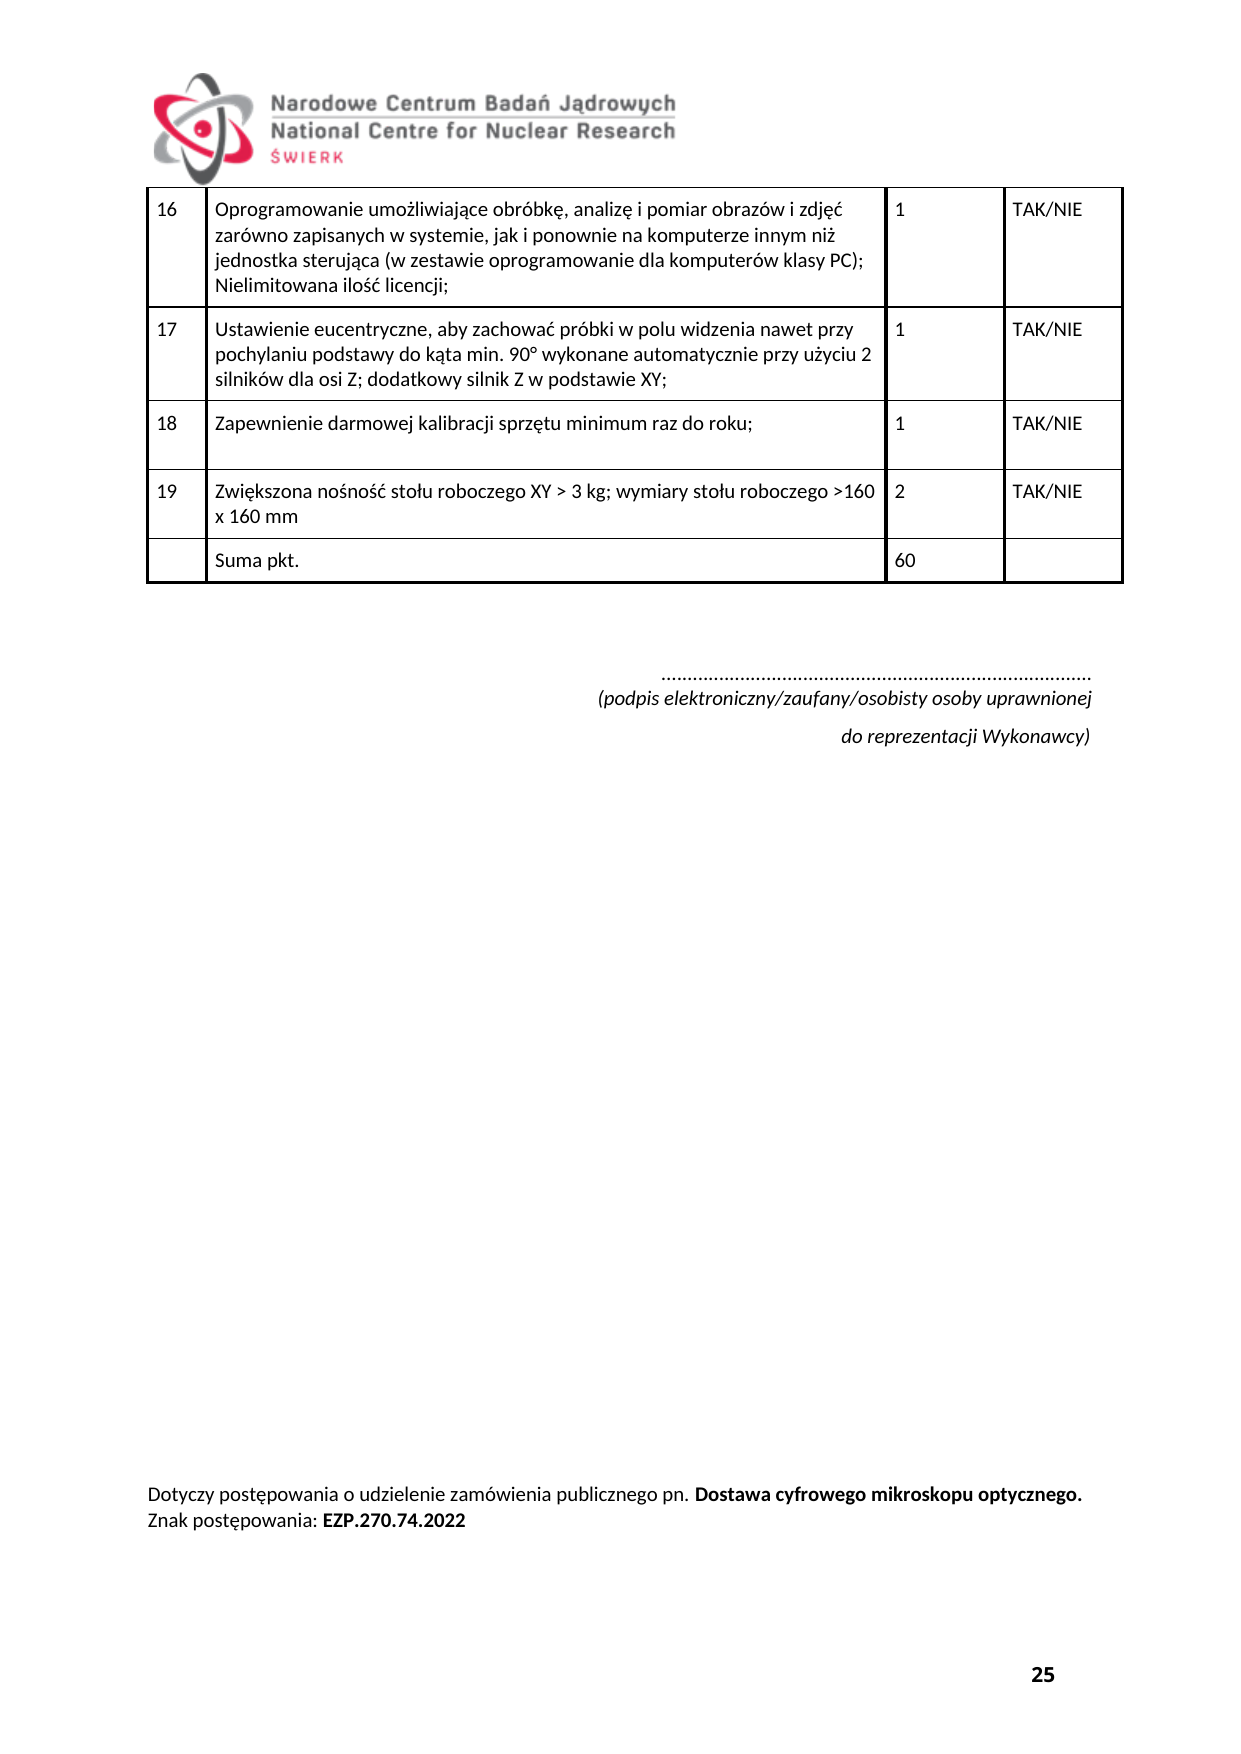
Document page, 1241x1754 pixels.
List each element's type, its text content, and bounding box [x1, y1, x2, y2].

table_cell 60 [888, 539, 1003, 581]
text Znak postępowania: EZP.270.74.2022 [148, 1507, 1092, 1532]
table_cell TAK/NIE [1006, 470, 1121, 537]
table_cell Ustawienie eucentryczne, aby zachować próbki w polu widzenia nawet przy pochylaniu podstawy do kąta min. 90° wykonane automatycznie przy użyciu 2 silników dla osi Z; dodatkowy silnik Z w podstawie XY; [208, 308, 884, 400]
table_cell 19 [149, 470, 205, 537]
table_cell 1 [888, 308, 1003, 400]
table_cell 2 [888, 470, 1003, 537]
table_cell Suma pkt. [208, 539, 884, 581]
table_cell TAK/NIE [1006, 401, 1121, 469]
table_cell 16 [149, 188, 205, 306]
table_cell 18 [149, 401, 205, 469]
picture [153, 73, 677, 187]
table_cell 1 [888, 188, 1003, 306]
table_cell Oprogramowanie umożliwiające obróbkę, analizę i pomiar obrazów i zdjęć zarówno zapisanych w systemie, jak i ponownie na komputerze innym niż jednostka sterująca (w zestawie oprogramowanie dla komputerów klasy PC); Nielimitowana ilość licencji; [208, 188, 884, 306]
table_cell [149, 539, 205, 581]
table_cell [1006, 539, 1121, 581]
table_cell TAK/NIE [1006, 188, 1121, 306]
text do reprezentacji Wykonawcy) [148, 723, 1092, 749]
text Dotyczy postępowania o udzielenie zamówienia publicznego pn. Dostawa cyfrowego mikroskopu optycznego. [148, 1482, 1092, 1507]
table_cell TAK/NIE [1006, 308, 1121, 400]
table_cell Zwiększona nośność stołu roboczego XY > 3 kg; wymiary stołu roboczego >160 x 160 mm [208, 470, 884, 537]
table_cell 1 [888, 401, 1003, 469]
table_cell Zapewnienie darmowej kalibracji sprzętu minimum raz do roku; [208, 401, 884, 469]
table_cell 17 [149, 308, 205, 400]
text .................................................................................. (podpis elektroniczny/zaufany/osobisty osoby uprawnionej [148, 660, 1092, 711]
